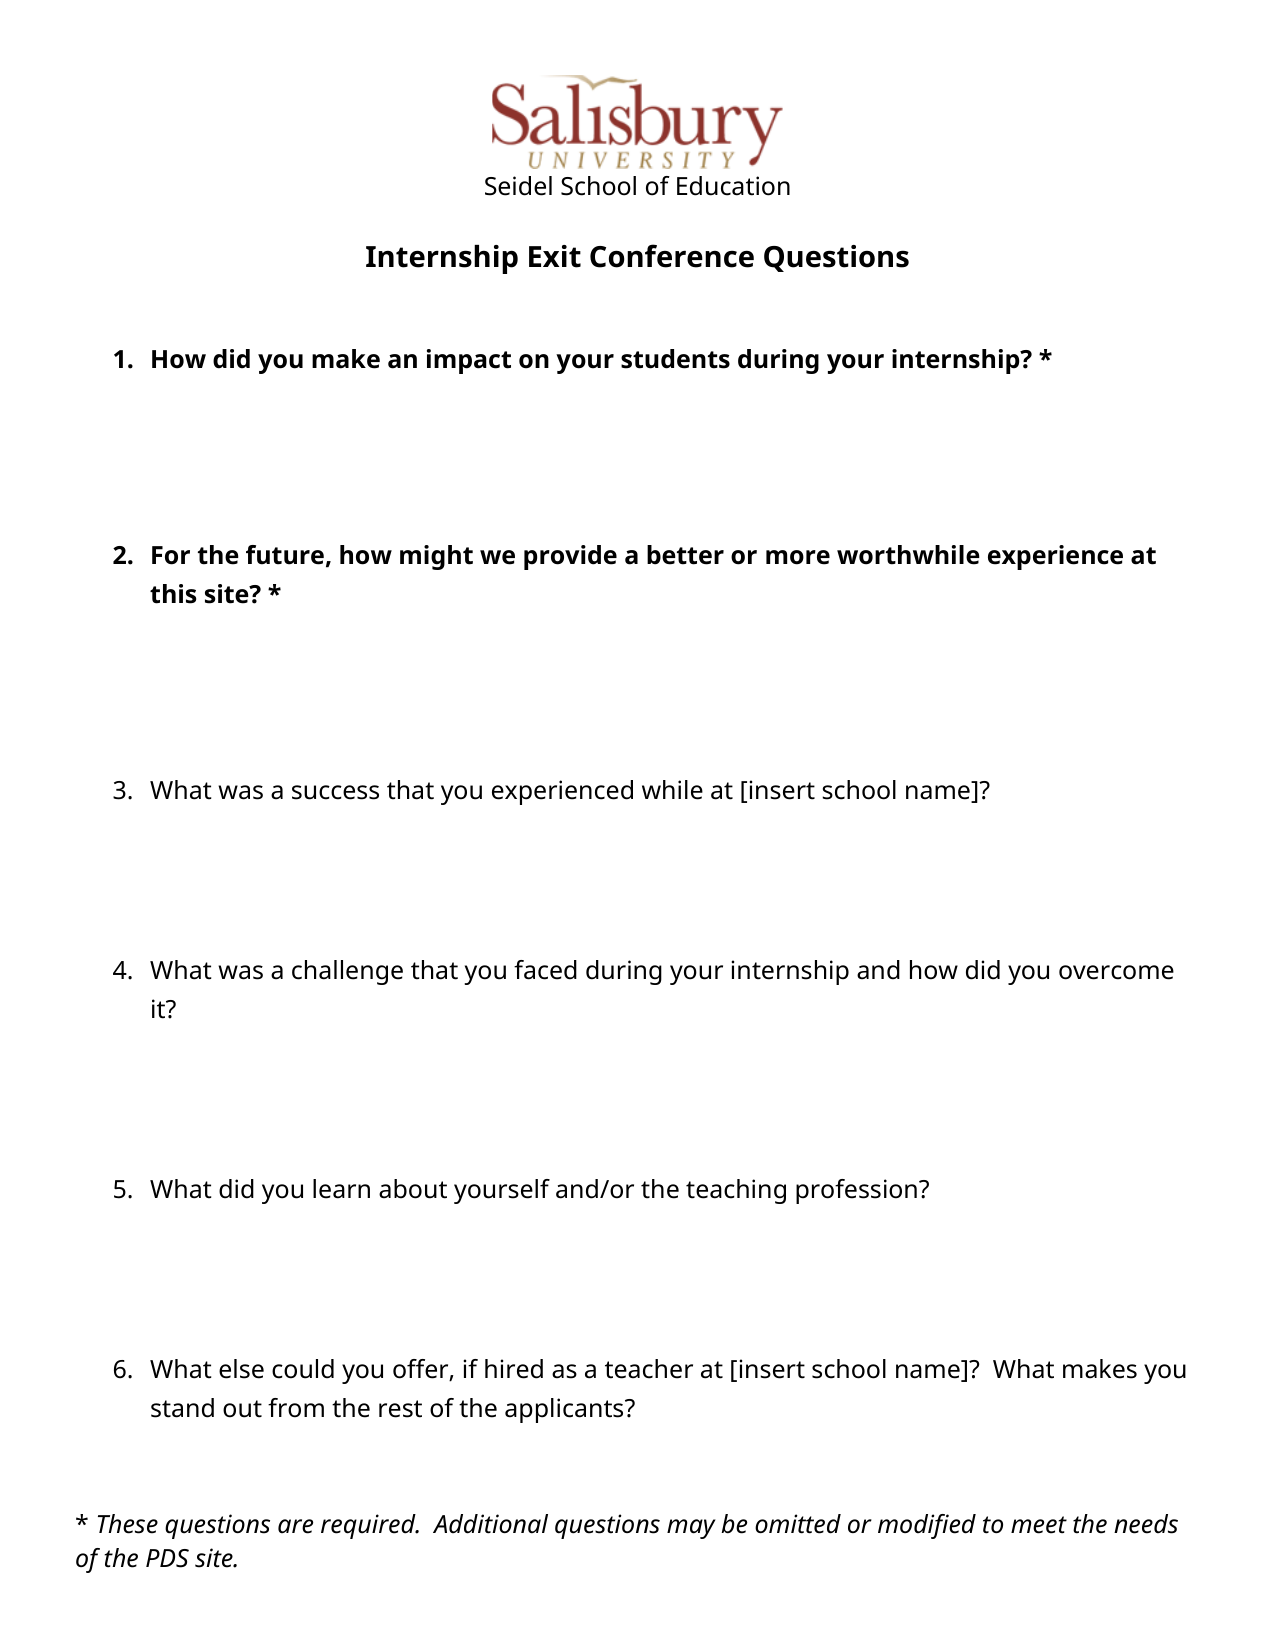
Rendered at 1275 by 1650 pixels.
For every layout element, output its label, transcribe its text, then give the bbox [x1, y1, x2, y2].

picture [492, 75, 783, 169]
list How did you make an impact on your students during your internship? * [112, 341, 1200, 376]
list What did you learn about yourself and/or the teaching profession? [112, 1171, 1200, 1206]
list What was a challenge that you faced during your internship and how did you overcome it? [112, 952, 1200, 1026]
list For the future, how might we provide a better or more worthwhile experience at this site? * [112, 537, 1200, 611]
list What was a success that you experienced while at [insert school name]? [112, 772, 1200, 806]
list What else could you offer, if hired as a teacher at [insert school name]? What makes you stand out from the rest of the applicants? [112, 1351, 1200, 1425]
text Internship Exit Conference Questions [75, 236, 1200, 276]
